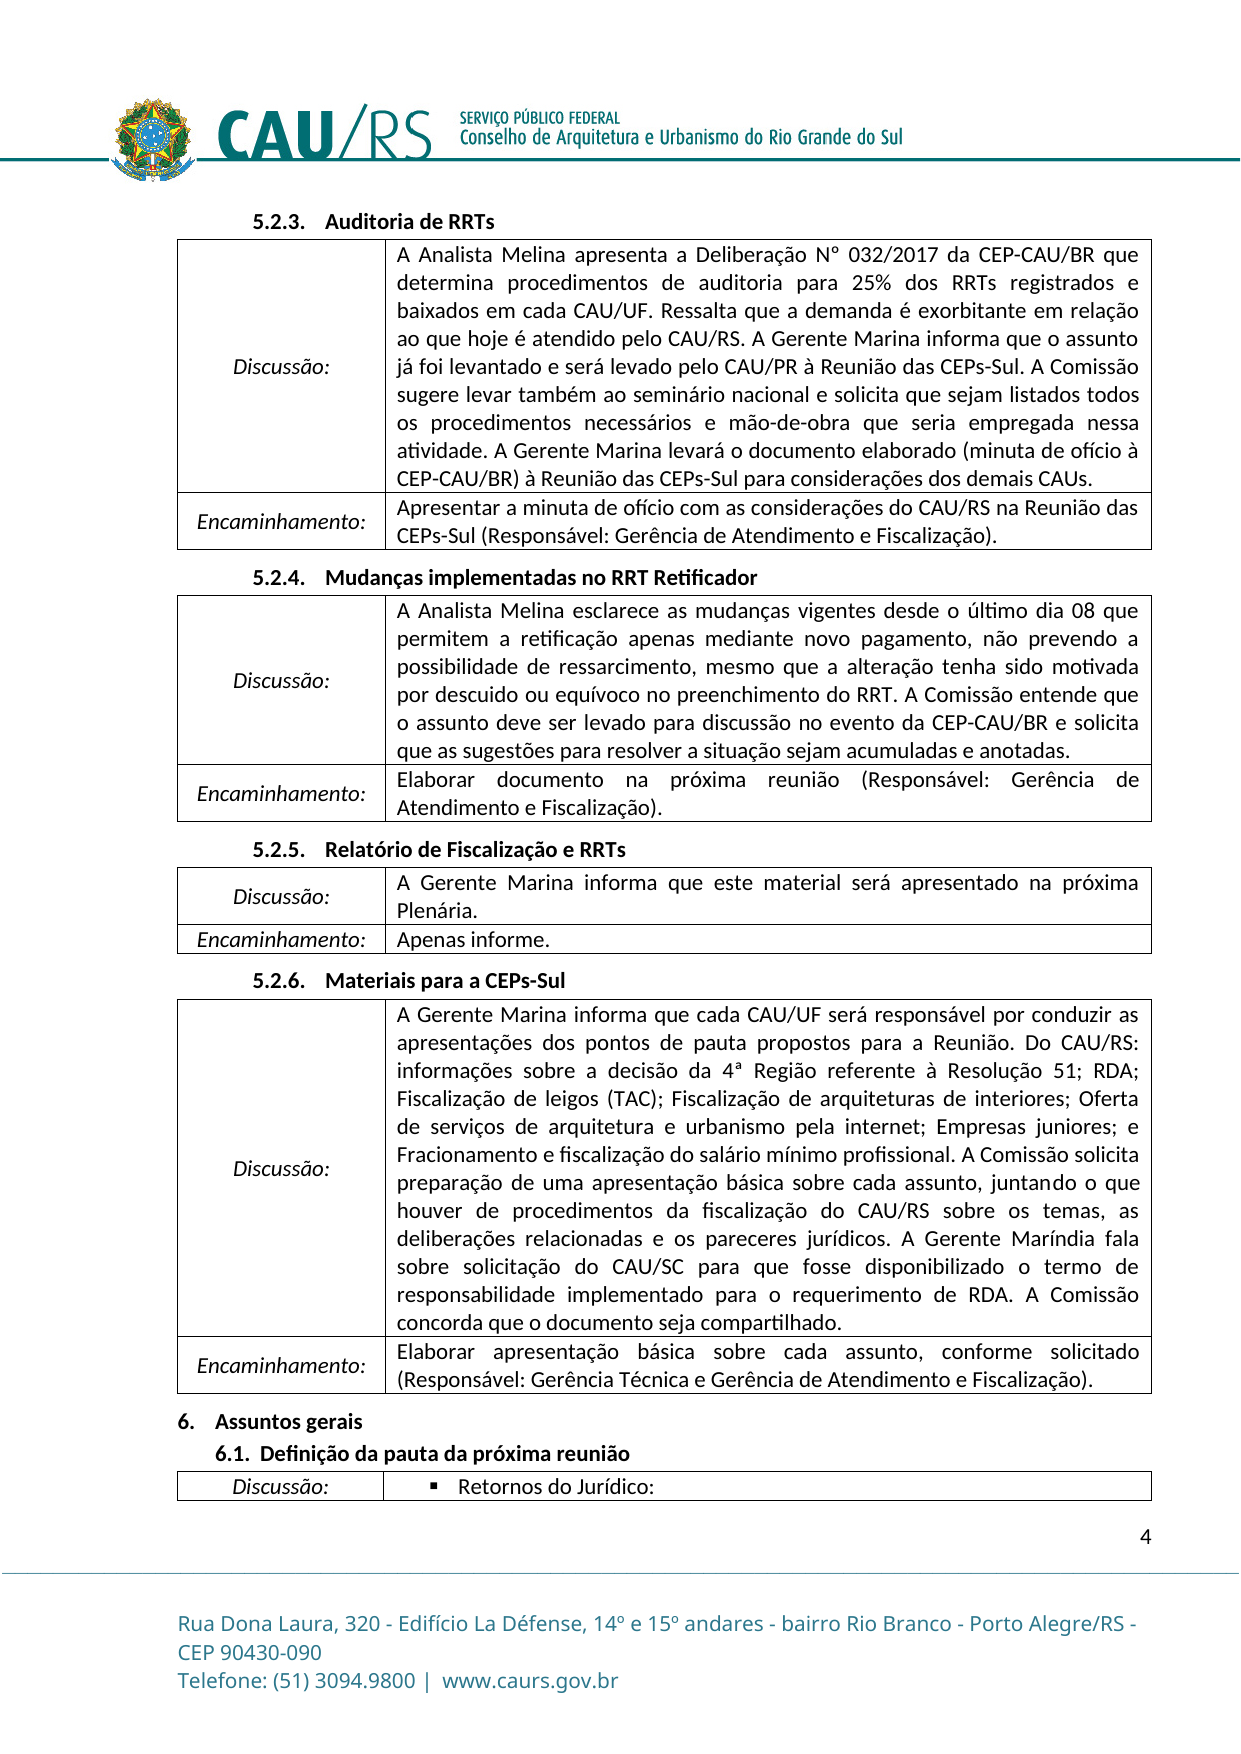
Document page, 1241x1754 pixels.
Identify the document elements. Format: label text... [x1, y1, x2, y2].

table_header Discussão: [178, 596, 385, 764]
list Materiais para a CEPs-Sul [252, 967, 1152, 995]
list Mudanças implementadas no RRT Retificador [252, 563, 1152, 591]
table_header A Analista Melina apresenta a Deliberação Nº 032/2017 da CEP-CAU/BR que determina procedimentos de auditoria para 25% dos RRTs registrados e baixados em cada CAU/UF. Ressalta que a demanda é exorbitante em relação ao que hoje é atendido pelo CAU/RS. A Gerente Marina informa que o assunto já foi levantado e será levado pelo CAU/PR à Reunião das CEPs-Sul. A Comissão sugere levar também ao seminário nacional e solicita que sejam listados todos os procedimentos necessários e mão-de-obra que seria empregada nessa atividade. A Gerente Marina levará o documento elaborado (minuta de ofício à CEP-CAU/BR) à Reunião das CEPs-Sul para considerações dos demais CAUs. [386, 240, 1151, 492]
table_cell Encaminhamento: [178, 925, 385, 953]
table_header Discussão: [178, 868, 385, 924]
table_header A Gerente Marina informa que cada CAU/UF será responsável por conduzir as apresentações dos pontos de pauta propostos para a Reunião. Do CAU/RS: informações sobre a decisão da 4ª Região referente à Resolução 51; RDA; Fiscalização de leigos (TAC); Fiscalização de arquiteturas de interiores; Oferta de serviços de arquitetura e urbanismo pela internet; Empresas juniores; e Fracionamento e fiscalização do salário mínimo profissional. A Comissão solicita preparação de uma apresentação básica sobre cada assunto, juntando o que houver de procedimentos da fiscalização do CAU/RS sobre os temas, as deliberações relacionadas e os pareceres jurídicos. A Gerente Maríndia fala sobre solicitação do CAU/SC para que fosse disponibilizado o termo de responsabilidade implementado para o requerimento de RDA. A Comissão concorda que o documento seja compartilhado. [386, 1000, 1151, 1336]
table_header Discussão: [178, 1472, 383, 1500]
table_cell Elaborar documento na próxima reunião (Responsável: Gerência de Atendimento e Fiscalização). [386, 765, 1151, 821]
table_cell Encaminhamento: [178, 493, 385, 549]
table_header A Analista Melina esclarece as mudanças vigentes desde o último dia 08 que permitem a retificação apenas mediante novo pagamento, não prevendo a possibilidade de ressarcimento, mesmo que a alteração tenha sido motivada por descuido ou equívoco no preenchimento do RRT. A Comissão entende que o assunto deve ser levado para discussão no evento da CEP-CAU/BR e solicita que as sugestões para resolver a situação sejam acumuladas e anotadas. [386, 596, 1151, 764]
table_header Discussão: [178, 1000, 385, 1336]
list Definição da pauta da próxima reunião [215, 1439, 1152, 1467]
table_cell Apenas informe. [386, 925, 1151, 953]
list Relatório de Fiscalização e RRTs [252, 835, 1152, 863]
table_header Discussão: [178, 240, 385, 492]
list Assuntos gerais [177, 1407, 1152, 1435]
table_cell Elaborar apresentação básica sobre cada assunto, conforme solicitado (Responsável: Gerência Técnica e Gerência de Atendimento e Fiscalização). [386, 1337, 1151, 1393]
picture [0, 32, 1241, 193]
table_cell Encaminhamento: [178, 765, 385, 821]
table_header A Gerente Marina informa que este material será apresentado na próxima Plenária. [386, 868, 1151, 924]
table_cell Apresentar a minuta de ofício com as considerações do CAU/RS na Reunião das CEPs-Sul (Responsável: Gerência de Atendimento e Fiscalização). [386, 493, 1151, 549]
table_cell Encaminhamento: [178, 1337, 385, 1393]
list Auditoria de RRTs [252, 207, 1152, 235]
